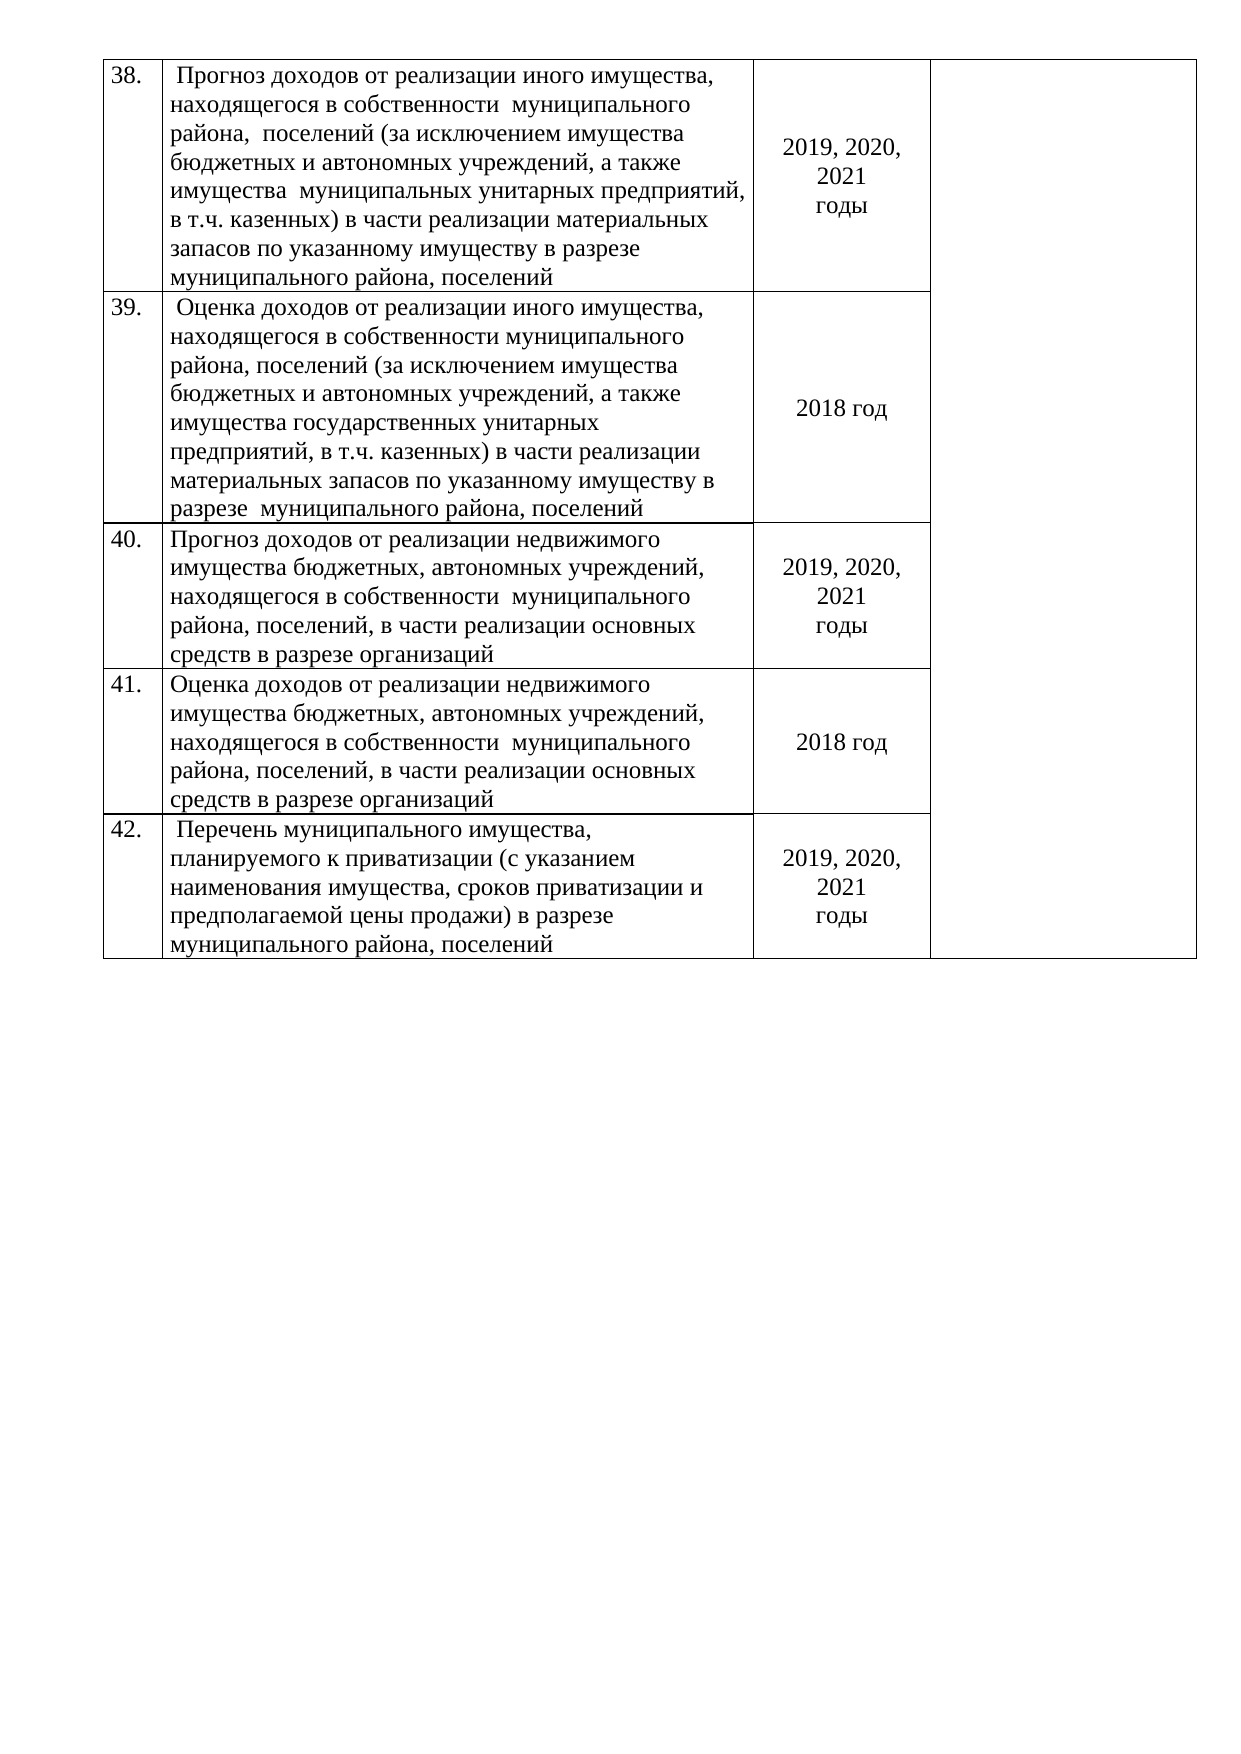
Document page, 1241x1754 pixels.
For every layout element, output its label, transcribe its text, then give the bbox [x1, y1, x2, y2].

table_cell 38. [104, 60, 162, 291]
table_cell 2019, 2020, 2021 годы [754, 523, 930, 667]
table_cell 42. [104, 815, 162, 958]
table_cell Прогноз доходов от реализации иного имущества, находящегося в собственности муниципального района, поселений (за исключением имущества бюджетных и автономных учреждений, а также имущества муниципальных унитарных предприятий, в т.ч. казенных) в части реализации материальных запасов по указанному имуществу в разрезе муниципального района, поселений [163, 60, 753, 291]
table_cell 2018 год [754, 292, 930, 522]
table_cell Оценка доходов от реализации недвижимого имущества бюджетных, автономных учреждений, находящегося в собственности муниципального района, поселений, в части реализации основных средств в разрезе организаций [163, 669, 753, 813]
table_cell 39. [104, 292, 162, 522]
table_cell Прогноз доходов от реализации недвижимого имущества бюджетных, автономных учреждений, находящегося в собственности муниципального района, поселений, в части реализации основных средств в разрезе организаций [163, 524, 753, 667]
table_cell 2019, 2020, 2021 годы [754, 60, 930, 291]
table_cell 41. [104, 669, 162, 813]
table_cell Оценка доходов от реализации иного имущества, находящегося в собственности муниципального района, поселений (за исключением имущества бюджетных и автономных учреждений, а также имущества государственных унитарных предприятий, в т.ч. казенных) в части реализации материальных запасов по указанному имуществу в разрезе муниципального района, поселений [163, 292, 753, 522]
table_cell 40. [104, 524, 162, 667]
table_cell 2018 год [754, 669, 930, 813]
table_cell 2019, 2020, 2021 годы [754, 814, 930, 958]
table_cell Перечень муниципального имущества, планируемого к приватизации (с указанием наименования имущества, сроков приватизации и предполагаемой цены продажи) в разрезе муниципального района, поселений [163, 815, 753, 958]
